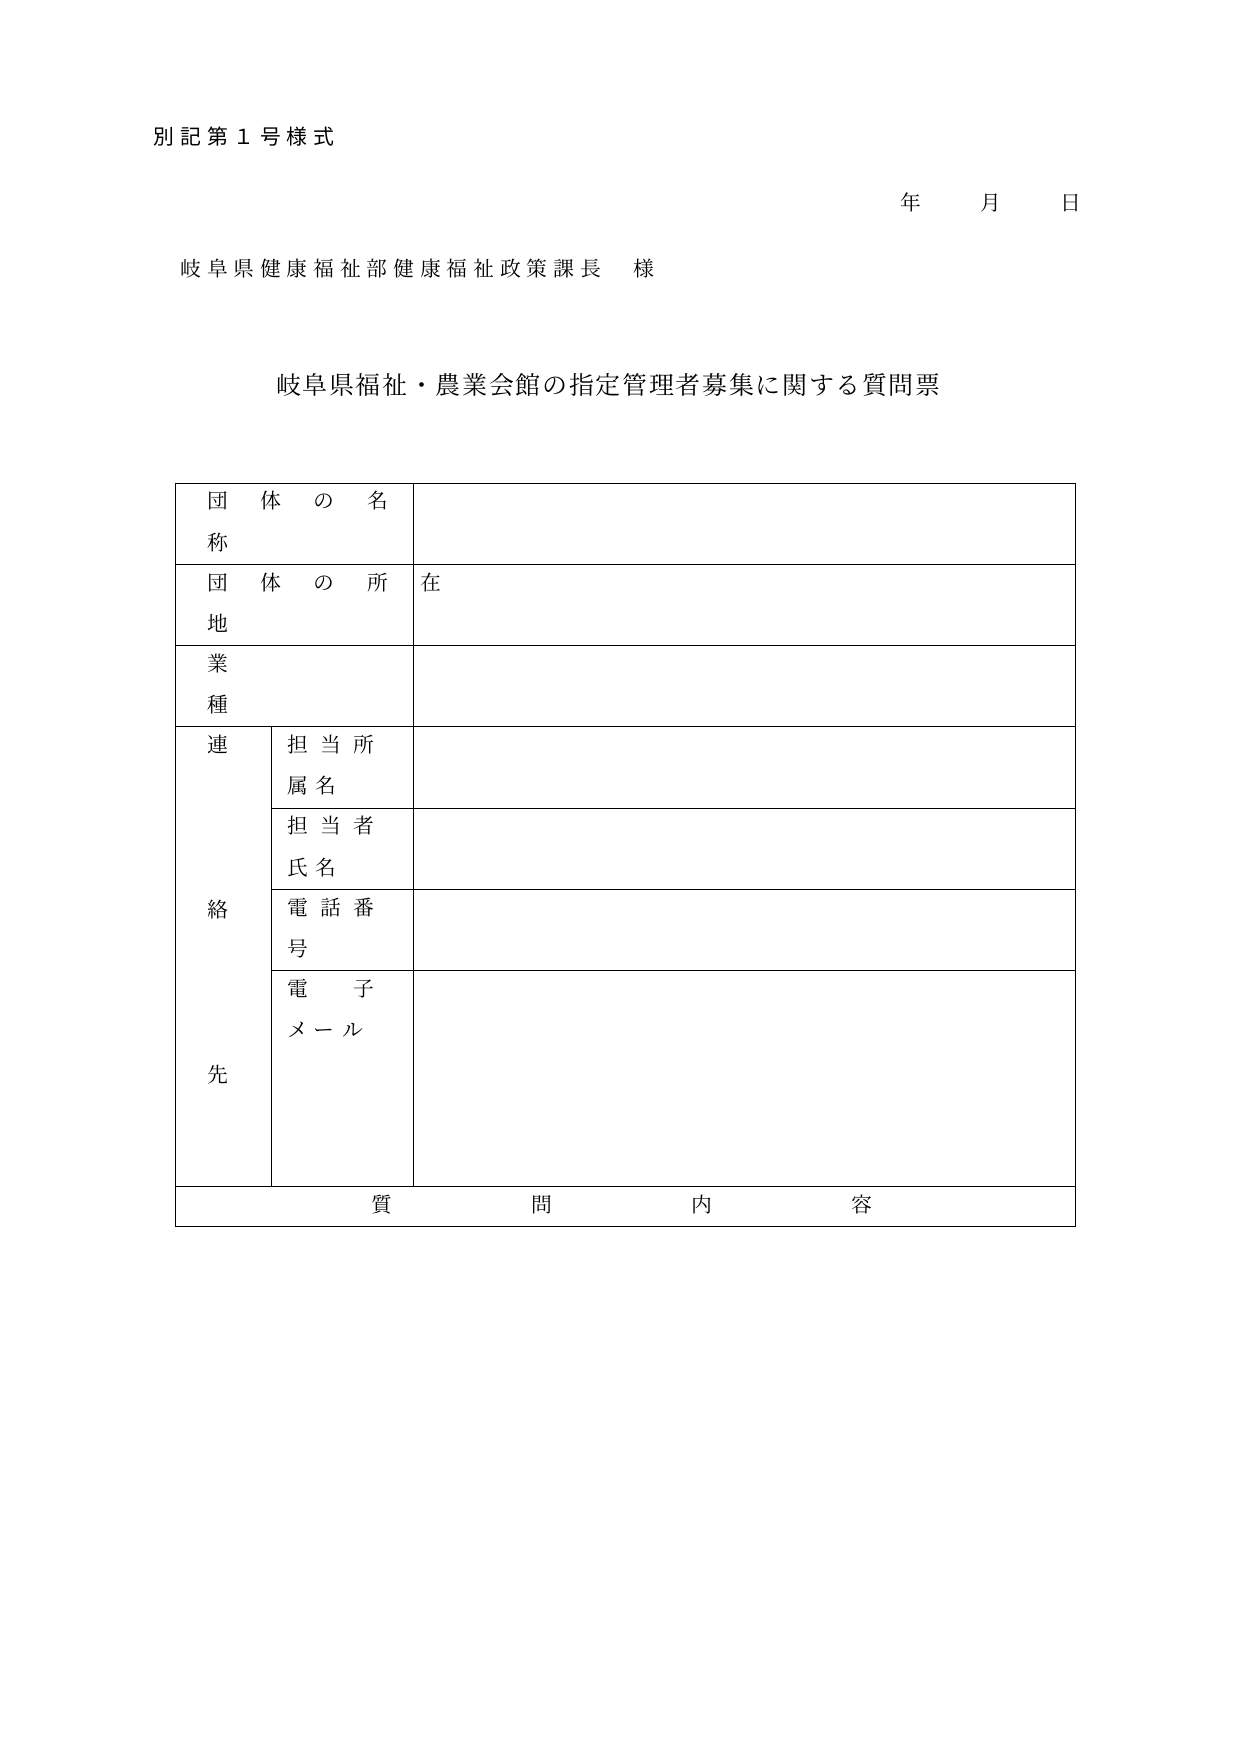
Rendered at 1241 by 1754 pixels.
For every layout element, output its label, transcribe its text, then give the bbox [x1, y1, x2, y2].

text 岐阜県健康福祉部健康福祉政策課長 様 [153, 251, 1064, 284]
table_cell 業種 [176, 646, 413, 726]
table_cell [414, 971, 1075, 1186]
table_header 団体の名称 [176, 484, 413, 564]
table_cell 電話番号 [272, 890, 413, 970]
table_cell [414, 890, 1075, 970]
table_header [414, 484, 1075, 564]
table_cell 担当者氏名 [272, 809, 413, 889]
table_cell [414, 727, 1075, 807]
table_cell [414, 565, 1075, 645]
table_cell [414, 809, 1075, 889]
table_cell 担当所属名 [272, 727, 413, 807]
table_cell 団体の所在地 [176, 565, 413, 645]
table_cell [414, 646, 1075, 726]
table_cell 連絡先 [176, 727, 271, 1186]
table_cell 電子メール [272, 971, 413, 1186]
text 年 月 日 [153, 185, 1087, 218]
text 岐阜県福祉・農業会館の指定管理者募集に関する質問票 [153, 350, 1064, 416]
text 別記第１号様式 [153, 119, 1087, 152]
table_cell 質 問 内 容 [176, 1187, 1075, 1226]
